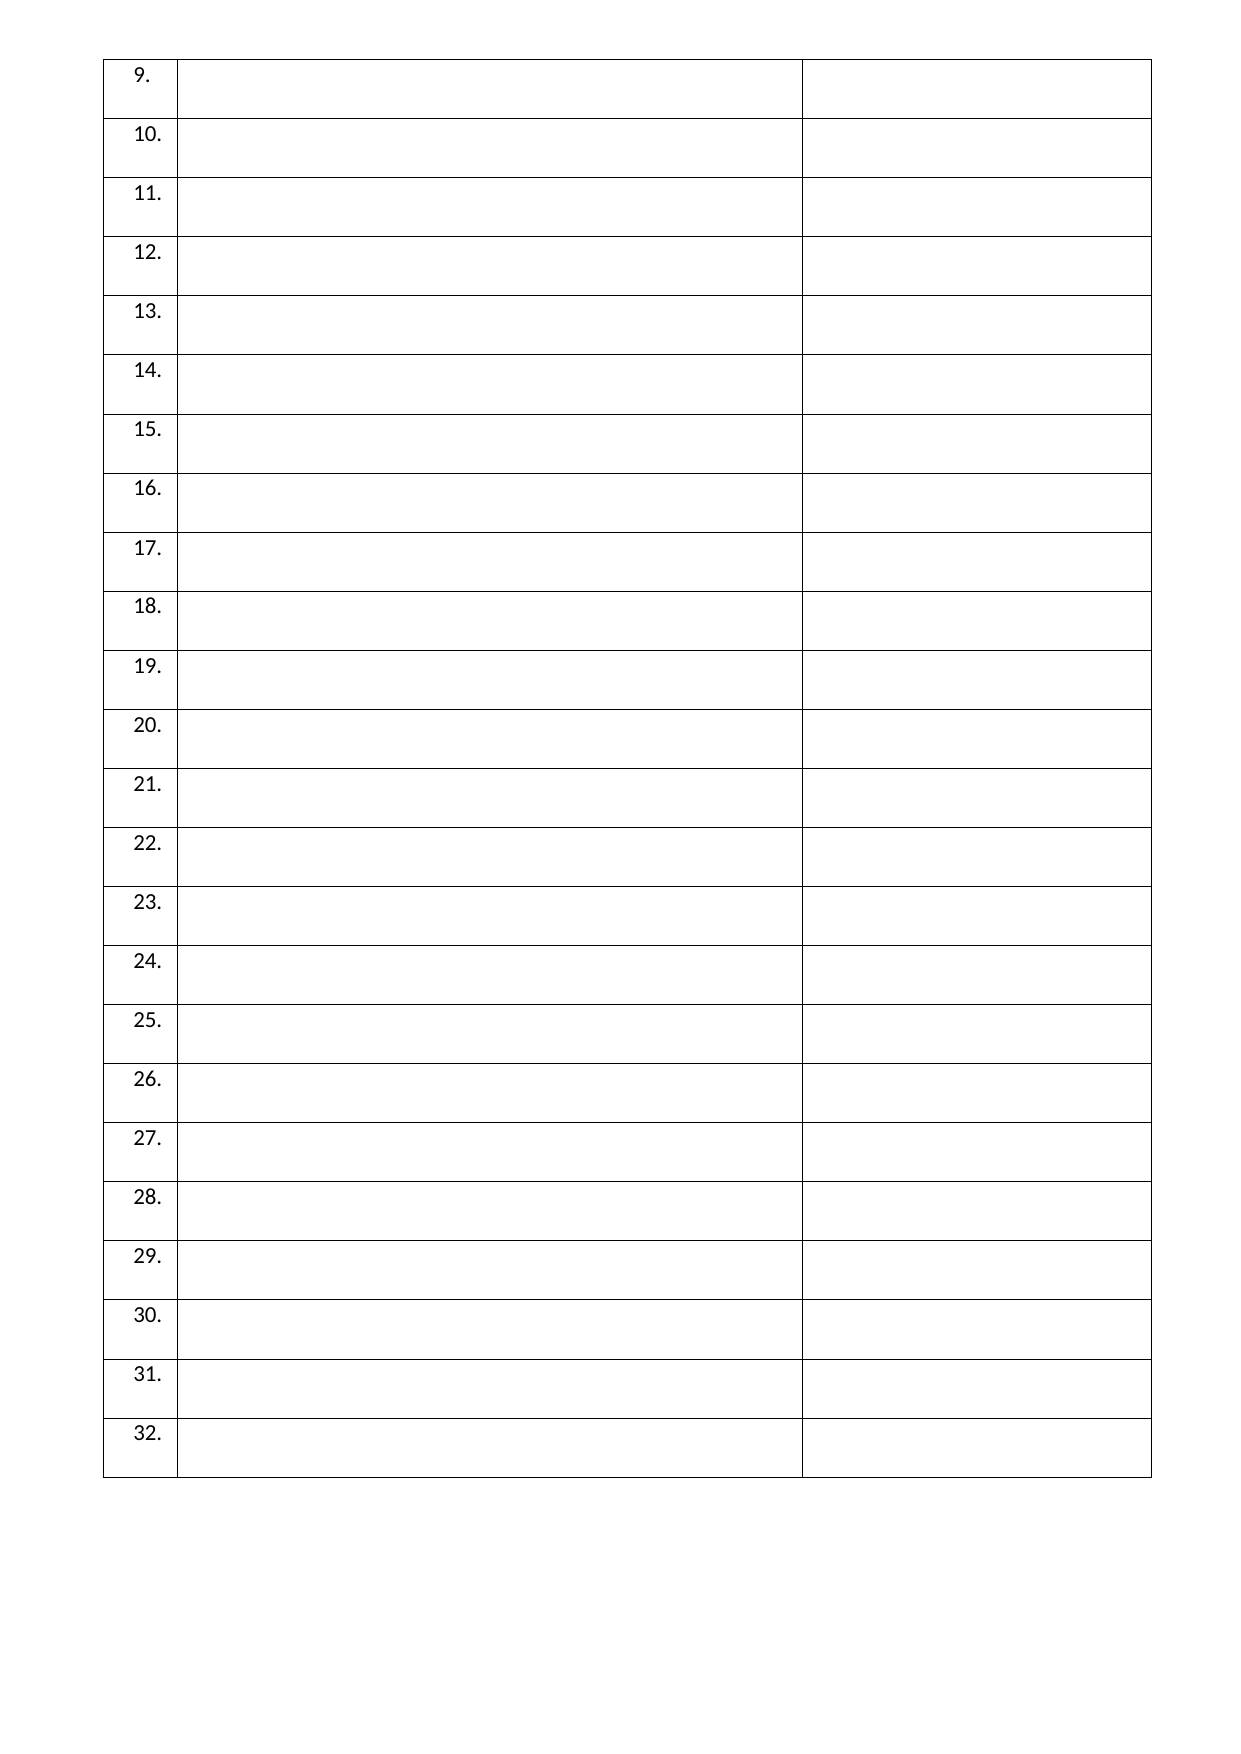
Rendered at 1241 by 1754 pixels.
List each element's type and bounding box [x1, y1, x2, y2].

table_cell [178, 1241, 802, 1299]
table_cell [803, 1241, 1151, 1299]
table_cell [178, 474, 802, 532]
table_cell [803, 533, 1151, 591]
table_cell [803, 60, 1151, 118]
table_cell [803, 651, 1151, 709]
table_cell [104, 178, 177, 236]
table_cell [178, 1123, 802, 1181]
table_cell [803, 474, 1151, 532]
table_cell [803, 119, 1151, 177]
table_cell [104, 1123, 177, 1181]
table_cell [178, 1182, 802, 1240]
table_cell [803, 828, 1151, 886]
table_cell [803, 1360, 1151, 1417]
table_cell [178, 296, 802, 354]
table_cell [803, 178, 1151, 236]
table_cell [178, 60, 802, 118]
table_cell [104, 355, 177, 413]
table_cell [178, 1064, 802, 1122]
table_cell [178, 178, 802, 236]
table_cell [178, 592, 802, 650]
table_cell [803, 415, 1151, 472]
table_cell [178, 1419, 802, 1477]
table_cell [178, 237, 802, 295]
table_cell [803, 296, 1151, 354]
table_cell [104, 1419, 177, 1477]
table_cell [104, 769, 177, 827]
table_cell [803, 592, 1151, 650]
table_cell [104, 296, 177, 354]
table_cell [803, 769, 1151, 827]
table_cell [803, 1123, 1151, 1181]
table_cell [104, 592, 177, 650]
table_cell [104, 119, 177, 177]
table_cell [178, 533, 802, 591]
table_cell [104, 1182, 177, 1240]
table_cell [178, 887, 802, 945]
table_cell [104, 1064, 177, 1122]
table_cell [803, 1005, 1151, 1063]
table_cell [104, 651, 177, 709]
table_cell [104, 60, 177, 118]
table_cell [178, 119, 802, 177]
table_cell [104, 533, 177, 591]
table_cell [803, 1300, 1151, 1358]
table_cell [803, 237, 1151, 295]
table_cell [803, 1064, 1151, 1122]
table_cell [104, 237, 177, 295]
table_cell [104, 887, 177, 945]
table_cell [178, 1360, 802, 1417]
table_cell [178, 1300, 802, 1358]
table_cell [178, 1005, 802, 1063]
table_cell [178, 828, 802, 886]
table_cell [104, 1300, 177, 1358]
table_cell [104, 1360, 177, 1417]
table_cell [803, 1182, 1151, 1240]
table_cell [104, 710, 177, 768]
table_cell [803, 887, 1151, 945]
table_cell [803, 1419, 1151, 1477]
table_cell [803, 946, 1151, 1004]
table_cell [104, 828, 177, 886]
table_cell [178, 355, 802, 413]
table_cell [178, 946, 802, 1004]
table_cell [104, 946, 177, 1004]
table_cell [178, 415, 802, 472]
table_cell [104, 1005, 177, 1063]
table_cell [178, 651, 802, 709]
table_cell [104, 415, 177, 472]
table_cell [104, 474, 177, 532]
table_cell [104, 1241, 177, 1299]
table_cell [803, 355, 1151, 413]
table_cell [178, 769, 802, 827]
table_cell [803, 710, 1151, 768]
table_cell [178, 710, 802, 768]
